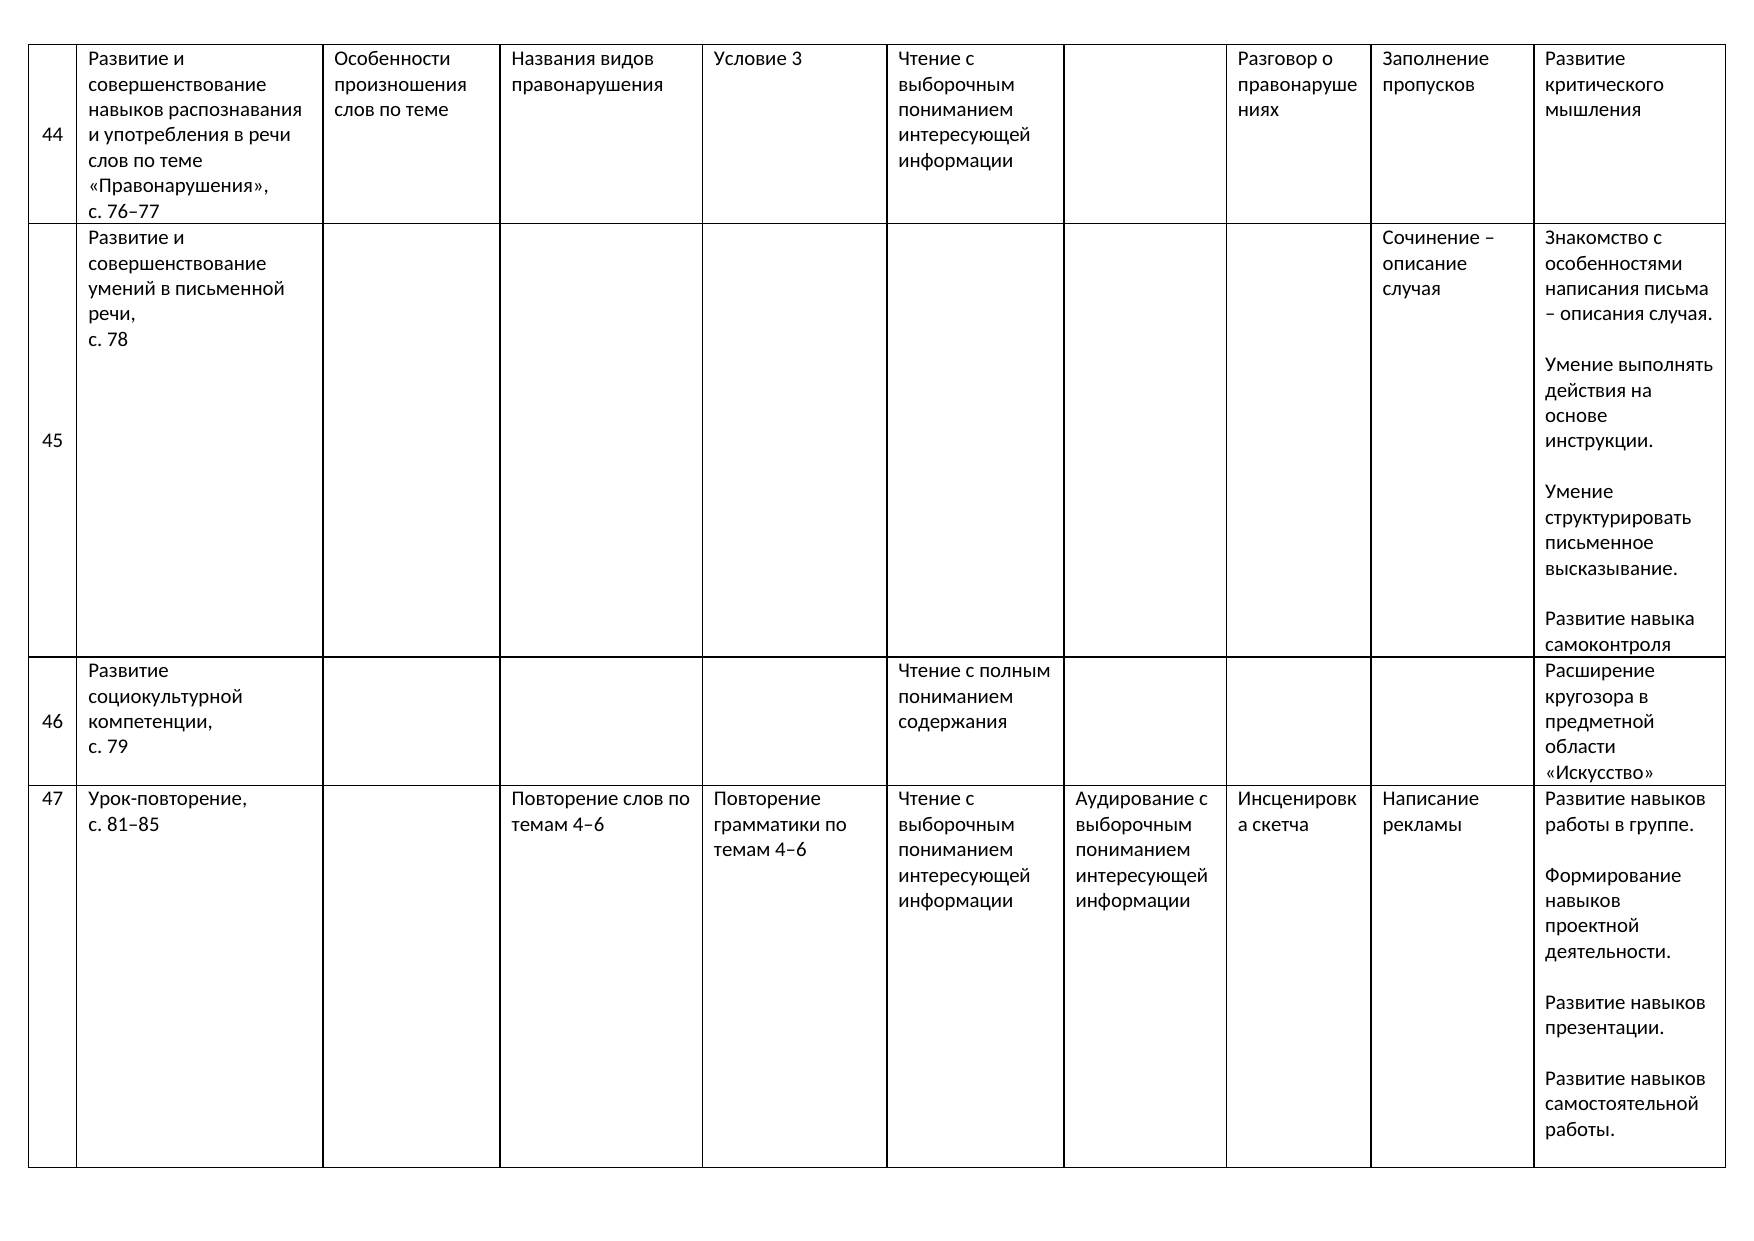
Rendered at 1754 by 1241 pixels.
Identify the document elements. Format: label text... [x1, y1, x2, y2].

table_cell Сочинение – описание случая [1372, 224, 1533, 656]
table_cell Разговор о правонарушениях [1227, 45, 1370, 223]
table_cell Развитие и совершенствование умений в письменной речи, с. 78 [77, 224, 322, 656]
table_cell [1227, 224, 1370, 656]
table_cell [324, 786, 499, 1167]
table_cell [1065, 786, 1226, 1167]
table_cell [703, 224, 886, 656]
table_cell [1065, 224, 1226, 656]
table_cell Чтение с выборочным пониманием интересующей информации [888, 45, 1063, 223]
table_cell 44 [29, 45, 76, 223]
table_cell Условие 3 [703, 45, 886, 223]
table_cell Развитие критического мышления [1535, 45, 1725, 223]
table_cell Инсценировка скетча [1227, 786, 1370, 1167]
table_cell Чтение с полным пониманием содержания [888, 658, 1063, 784]
table_cell [501, 658, 702, 784]
table_cell [1372, 658, 1533, 784]
table_cell Особенности произношения слов по теме [324, 45, 499, 223]
table_cell 46 [29, 658, 76, 784]
table_cell 47 [29, 786, 76, 1167]
table_cell Написание рекламы [1372, 786, 1533, 1167]
table_cell Названия видов правонарушения [501, 45, 702, 223]
table_cell [1065, 658, 1226, 784]
table_cell Развитие и совершенствование навыков распознавания и употребления в речи слов по теме «Правонарушения», с. 76–77 [77, 45, 322, 223]
table_cell [1065, 45, 1226, 223]
table_cell [888, 224, 1063, 656]
table_cell Знакомство с особенностями написания письма – описания случая. Умение выполнять действия на основе инструкции. Умение структурировать письменное высказывание. Развитие навыка самоконтроля [1535, 224, 1725, 656]
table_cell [77, 786, 322, 1167]
table_cell [324, 658, 499, 784]
table_cell Расширение кругозора в предметной области «Искусство» [1535, 658, 1725, 784]
table_cell [501, 224, 702, 656]
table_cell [888, 786, 1063, 1167]
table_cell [501, 786, 702, 1167]
table_cell Развитие социокультурной компетенции, с. 79 [77, 658, 322, 784]
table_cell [1535, 786, 1725, 1167]
table_cell [1227, 658, 1370, 784]
table_cell 45 [29, 224, 76, 656]
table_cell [703, 786, 886, 1167]
table_cell Заполнение пропусков [1372, 45, 1533, 223]
table_cell [324, 224, 499, 656]
table_cell [703, 658, 886, 784]
